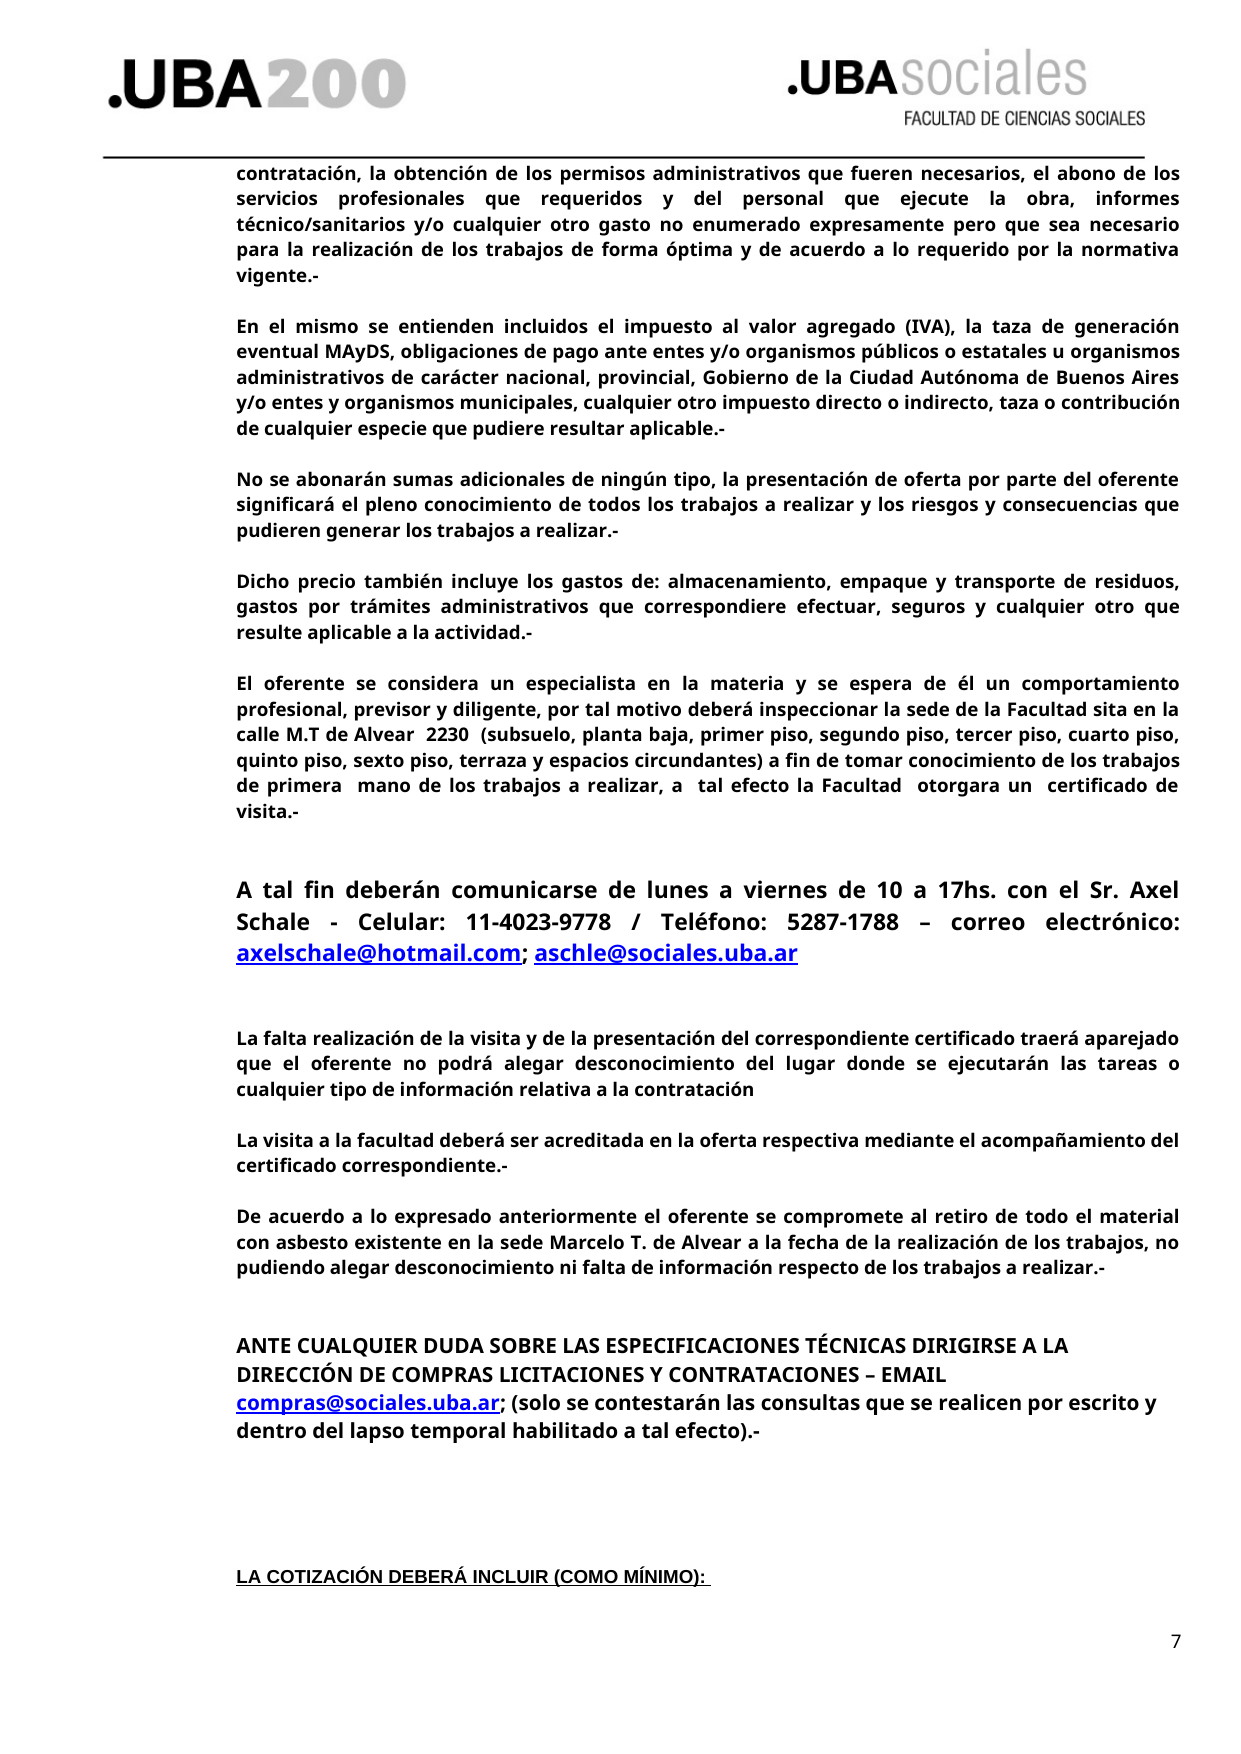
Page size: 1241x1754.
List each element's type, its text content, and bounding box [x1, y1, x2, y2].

text A tal fin deberán comunicarse de lunes a viernes de 10 a 17hs. con el Sr. Axel Schale - Celular: 11-4023-9778 / Teléfono: 5287-1788 – correo electrónico: axelschale@hotmail.com; aschle@sociales.uba.ar [236, 874, 1181, 968]
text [236, 160, 1181, 287]
text El oferente se considera un especialista en la materia y se espera de él un comportamiento profesional, previsor y diligente, por tal motivo deberá inspeccionar la sede de la Facultad sita en la calle M.T de Alvear 2230 (subsuelo, planta baja, primer piso, segundo piso, tercer piso, cuarto piso, quinto piso, sexto piso, terraza y espacios circundantes) a fin de tomar conocimiento de los trabajos de primera mano de los trabajos a realizar, a tal efecto la Facultad otorgara un certificado de visita.- [236, 670, 1181, 823]
text De acuerdo a lo expresado anteriormente el oferente se compromete al retiro de todo el material con asbesto existente en la sede Marcelo T. de Alvear a la fecha de la realización de los trabajos, no pudiendo alegar desconocimiento ni falta de información respecto de los trabajos a realizar.- [236, 1204, 1181, 1280]
text LA COTIZACIÓN DEBERÁ INCLUIR (COMO MÍNIMO): [236, 1566, 1181, 1587]
text La visita a la facultad deberá ser acreditada en la oferta respectiva mediante el acompañamiento del certificado correspondiente.- [236, 1127, 1181, 1178]
text Dicho precio también incluye los gastos de: almacenamiento, empaque y transporte de residuos, gastos por trámites administrativos que correspondiere efectuar, seguros y cualquier otro que resulte aplicable a la actividad.- [236, 568, 1181, 645]
text ANTE CUALQUIER DUDA SOBRE LAS ESPECIFICACIONES TÉCNICAS DIRIGIRSE A LA DIRECCIÓN DE COMPRAS LICITACIONES Y CONTRATACIONES – EMAIL compras@sociales.uba.ar; (solo se contestarán las consultas que se realicen por escrito y dentro del lapso temporal habilitado a tal efecto).- [236, 1331, 1181, 1445]
picture [0, 0, 1241, 177]
text En el mismo se entienden incluidos el impuesto al valor agregado (IVA), la taza de generación eventual MAyDS, obligaciones de pago ante entes y/o organismos públicos o estatales u organismos administrativos de carácter nacional, provincial, Gobierno de la Ciudad Autónoma de Buenos Aires y/o entes y organismos municipales, cualquier otro impuesto directo o indirecto, taza o contribución de cualquier especie que pudiere resultar aplicable.- [236, 313, 1181, 441]
text No se abonarán sumas adicionales de ningún tipo, la presentación de oferta por parte del oferente significará el pleno conocimiento de todos los trabajos a realizar y los riesgos y consecuencias que pudieren generar los trabajos a realizar.- [236, 466, 1181, 543]
text La falta realización de la visita y de la presentación del correspondiente certificado traerá aparejado que el oferente no podrá alegar desconocimiento del lugar donde se ejecutarán las tareas o cualquier tipo de información relativa a la contratación [236, 1025, 1181, 1102]
